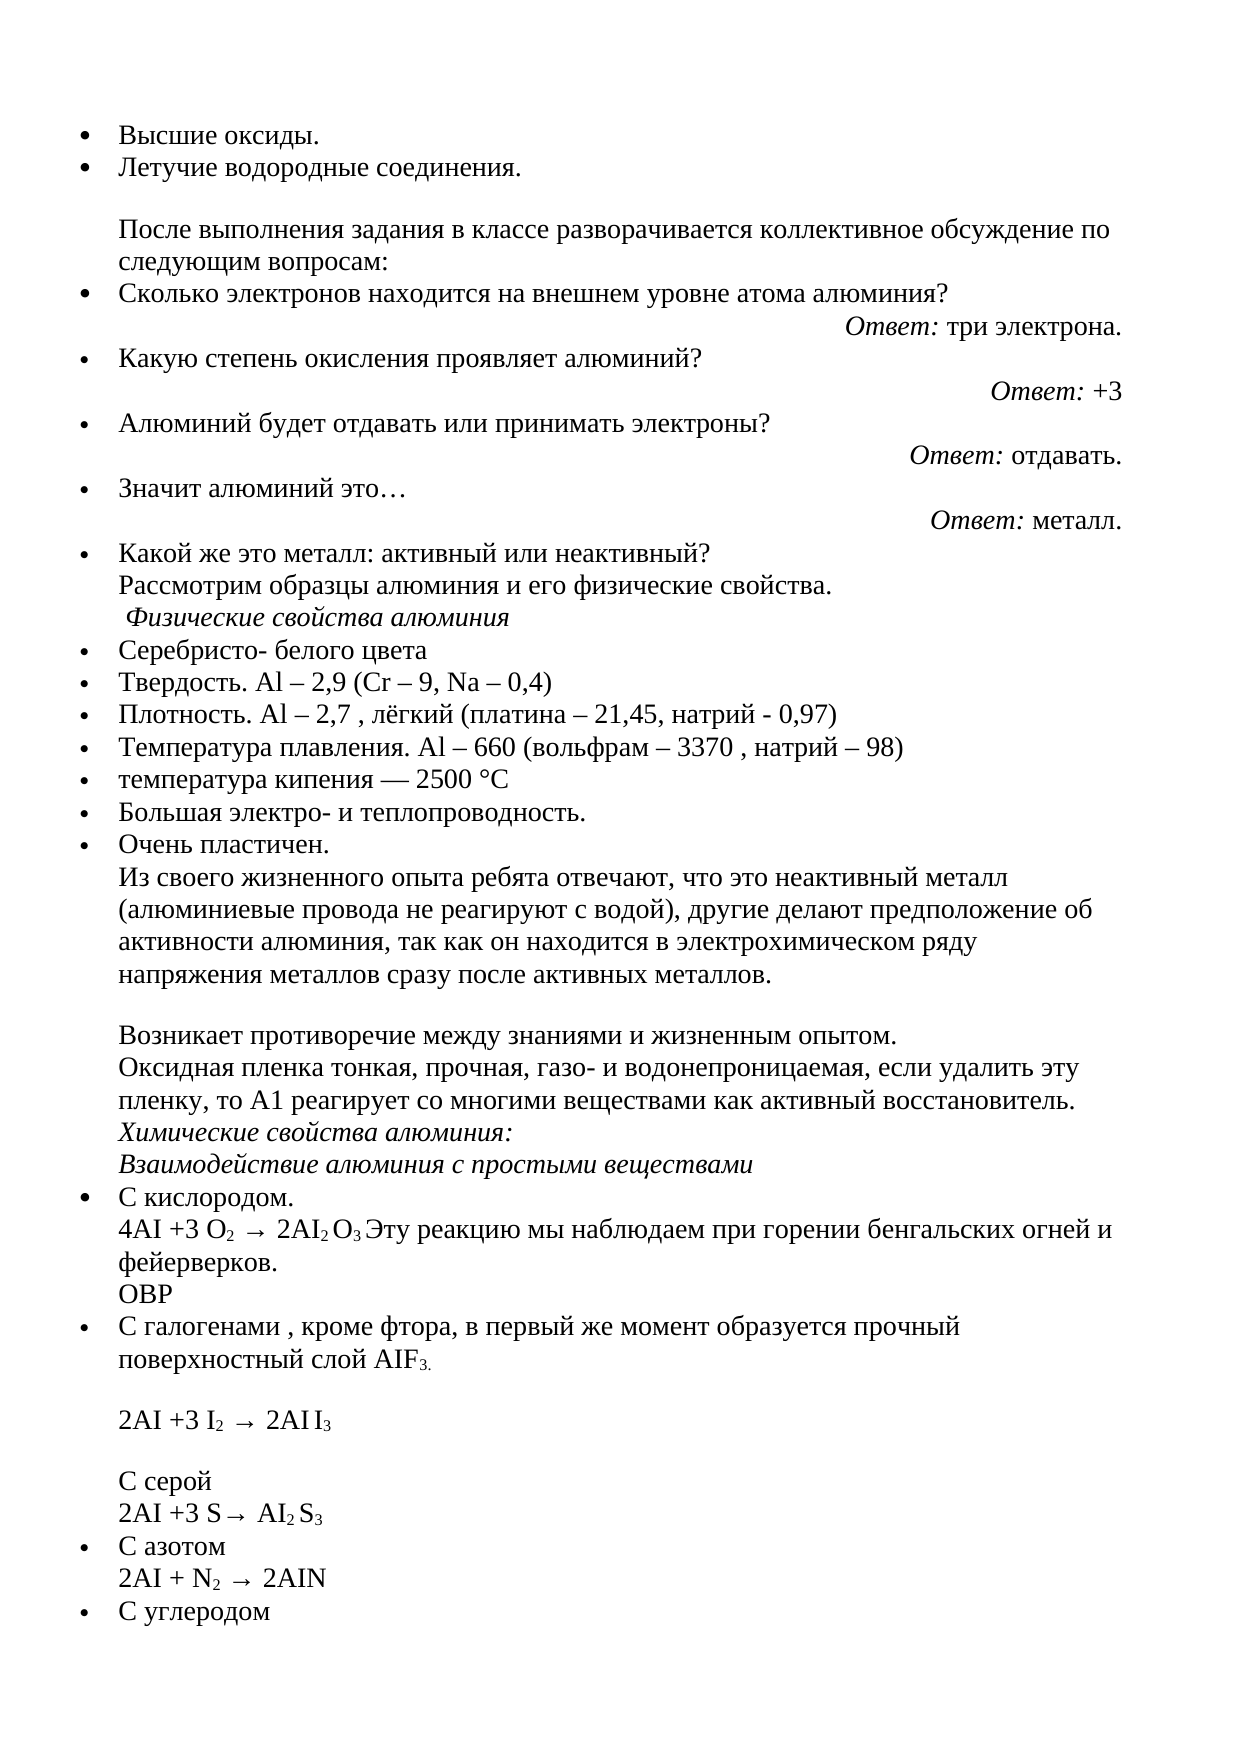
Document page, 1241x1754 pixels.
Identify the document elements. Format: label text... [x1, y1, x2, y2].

list Алюминий будет отдавать или принимать электроны? [81, 406, 1122, 438]
text Ответ: +3 [118, 374, 1122, 406]
text Взаимодействие алюминия с простыми веществами [118, 1147, 1122, 1180]
list Большая электро- и теплопроводность. [81, 795, 1122, 827]
text Из своего жизненного опыта ребята отвечают, что это неактивный металл (алюминиевые провода не реагируют с водой), другие делают предположение об активности алюминия, так как он находится в электрохимическом ряду напряжения металлов сразу после активных металлов. [118, 859, 1122, 989]
list Летучие водородные соединения. [81, 151, 1122, 183]
text Ответ: три электрона. [118, 309, 1122, 341]
text Ответ: отдавать. [118, 438, 1122, 471]
list Высшие оксиды. [81, 118, 1122, 151]
list Очень пластичен. [81, 827, 1122, 859]
text Возникает противоречие между знаниями и жизненным опытом. [118, 1018, 1122, 1050]
list С углеродом [81, 1594, 1122, 1626]
text С серой [118, 1435, 1122, 1497]
text Ответ: металл. [118, 503, 1122, 536]
list температура кипения — 2500 °C [81, 762, 1122, 795]
text 2АI +3 I2 → 2AI I3 [118, 1374, 1122, 1435]
text Рассмотрим образцы алюминия и его физические свойства. [118, 568, 1122, 600]
text Химические свойства алюминия: [118, 1115, 1122, 1147]
text Физические свойства алюминия [118, 600, 1122, 633]
text После выполнения задания в классе разворачивается коллективное обсуждение по следующим вопросам: [118, 212, 1122, 276]
text Оксидная пленка тонкая, прочная, газо- и водонепроницаемая, если удалить эту пленку, то А1 реагирует со многими веществами как активный восстановитель. [118, 1050, 1122, 1115]
list С галогенами , кроме фтора, в первый же момент образуется прочный поверхностный слой АIF3. [81, 1309, 1122, 1374]
list Какой же это металл: активный или неактивный? [81, 536, 1122, 568]
text 2АI + N2 → 2AIN [118, 1561, 1122, 1594]
list Значит алюминий это… [81, 471, 1122, 503]
list Твердость. Аl – 2,9 (Cr – 9, Na – 0,4) [81, 665, 1122, 698]
list Сколько электронов находится на внешнем уровне атома алюминия? [81, 276, 1122, 309]
list Плотность. Аl – 2,7 , лёгкий (платина – 21,45, натрий - 0,97) [81, 698, 1122, 730]
list С кислородом. [81, 1180, 1122, 1212]
list Температура плавления. Al – 660 (вольфрам – 3370 , натрий – 98) [81, 730, 1122, 762]
text ОВР [118, 1277, 1122, 1309]
text 4АI +3 O2 → 2AI2 O3 Эту реакцию мы наблюдаем при горении бенгальских огней и фейерверков. [118, 1212, 1122, 1277]
list Какую степень окисления проявляет алюминий? [81, 341, 1122, 374]
list С азотом [81, 1529, 1122, 1561]
text 2АI +3 S→ AI2 S3 [118, 1497, 1122, 1529]
list Серебристо- белого цвета [81, 633, 1122, 665]
